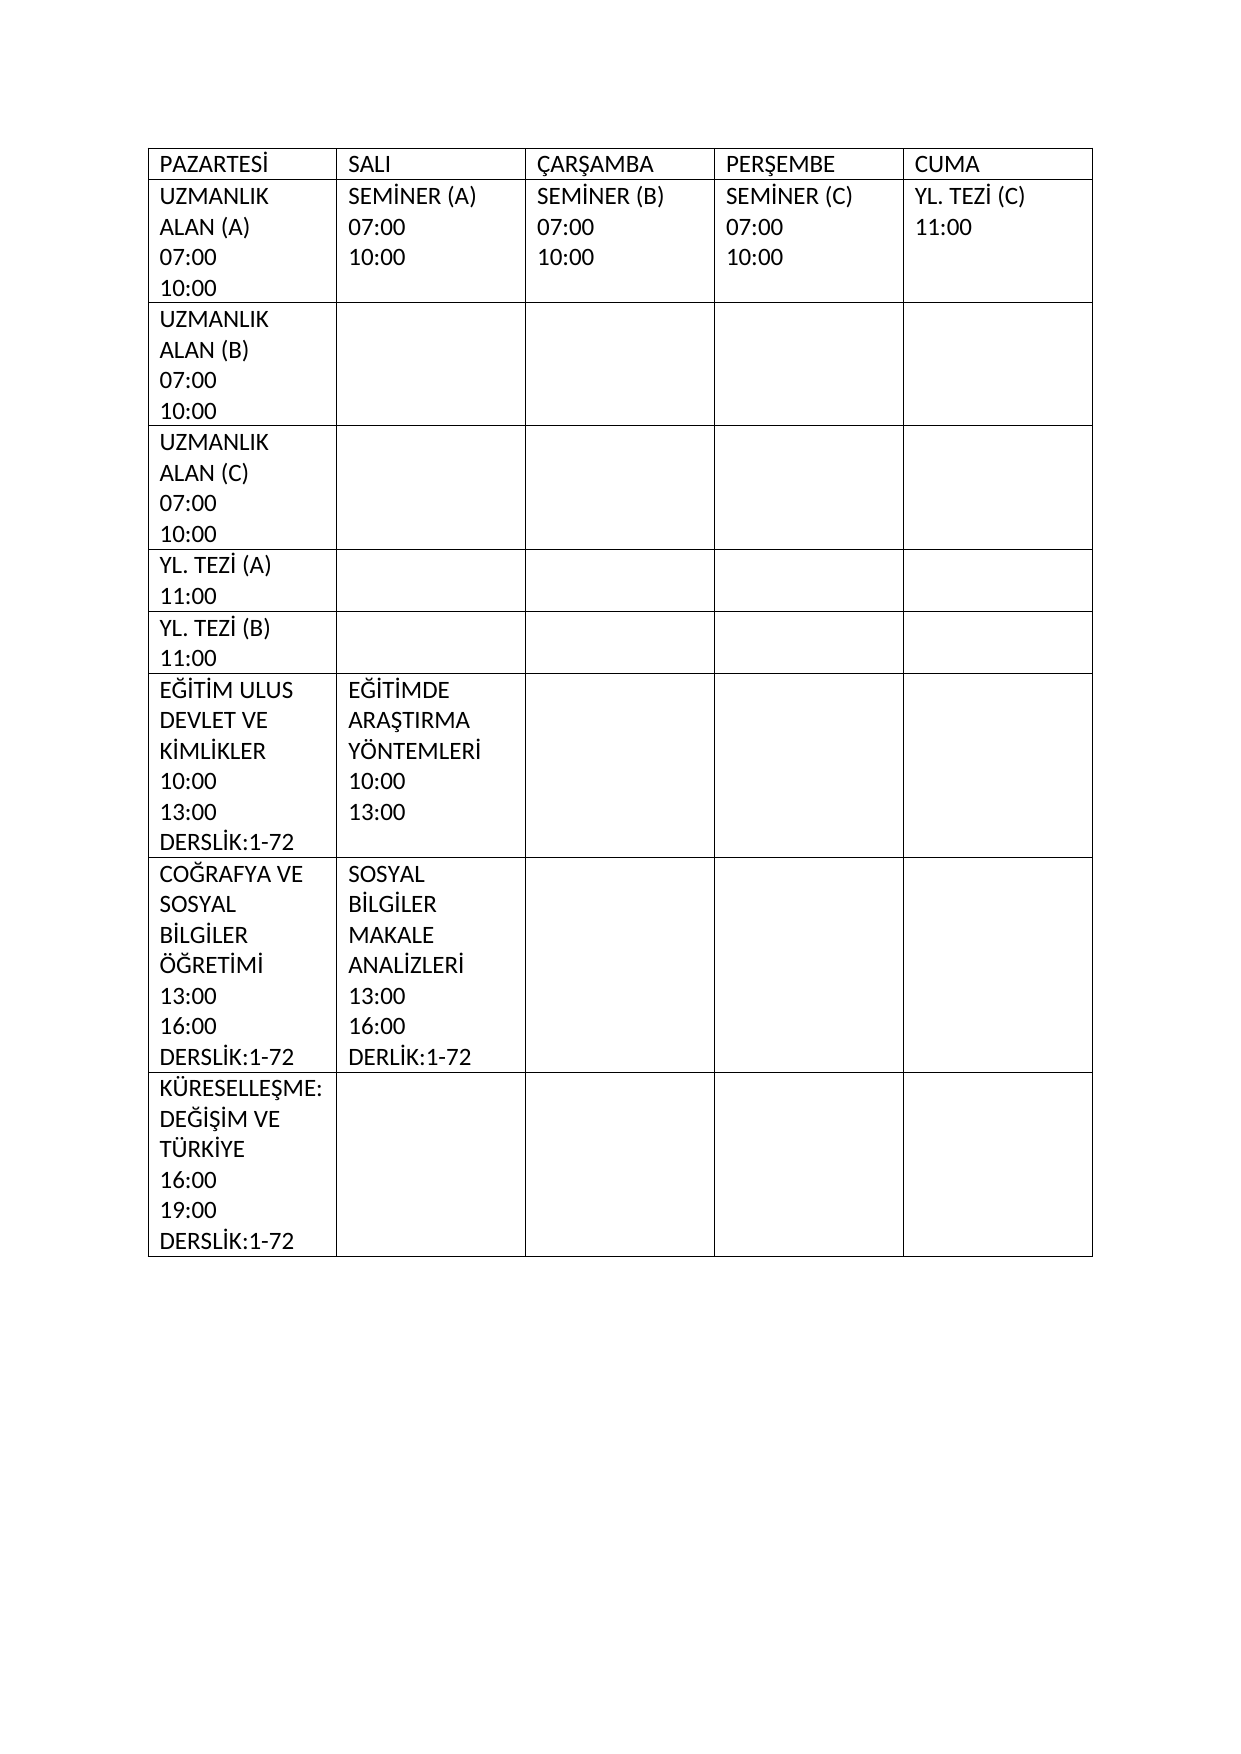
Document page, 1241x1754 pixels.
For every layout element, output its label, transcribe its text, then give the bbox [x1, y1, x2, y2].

table_cell [904, 550, 1092, 611]
table_cell [715, 1073, 903, 1256]
table_cell UZMANLIK ALAN (C) 07:00 10:00 [149, 426, 336, 548]
table_cell EĞİTİMDE ARAŞTIRMA YÖNTEMLERİ 10:00 13:00 [337, 674, 525, 857]
table_cell [715, 858, 903, 1072]
table_cell [337, 1073, 525, 1256]
table_cell [526, 426, 714, 548]
table_cell [904, 858, 1092, 1072]
table_cell [715, 612, 903, 673]
table_cell SEMİNER (B) 07:00 10:00 [526, 180, 714, 302]
table_cell SEMİNER (C) 07:00 10:00 [715, 180, 903, 302]
table_cell [715, 674, 903, 857]
table_cell [715, 303, 903, 425]
table_cell [904, 426, 1092, 548]
table_cell [526, 303, 714, 425]
table_cell [904, 674, 1092, 857]
table_cell [715, 426, 903, 548]
table_cell UZMANLIK ALAN (A) 07:00 10:00 [149, 180, 336, 302]
table_cell [715, 550, 903, 611]
table_cell [337, 612, 525, 673]
table_cell SEMİNER (A) 07:00 10:00 [337, 180, 525, 302]
table_cell YL. TEZİ (B) 11:00 [149, 612, 336, 673]
table_header PERŞEMBE [715, 149, 903, 179]
table_cell [337, 303, 525, 425]
table_cell [526, 1073, 714, 1256]
table_cell [904, 612, 1092, 673]
table_cell SOSYAL BİLGİLER MAKALE ANALİZLERİ 13:00 16:00 DERLİK:1-72 [337, 858, 525, 1072]
table_cell COĞRAFYA VE SOSYAL BİLGİLER ÖĞRETİMİ 13:00 16:00 DERSLİK:1-72 [149, 858, 336, 1072]
table_cell [904, 1073, 1092, 1256]
table_cell YL. TEZİ (C) 11:00 [904, 180, 1092, 302]
table_cell [526, 612, 714, 673]
table_cell [904, 303, 1092, 425]
table_cell [526, 674, 714, 857]
table_cell [526, 858, 714, 1072]
table_cell UZMANLIK ALAN (B) 07:00 10:00 [149, 303, 336, 425]
table_header ÇARŞAMBA [526, 149, 714, 179]
table_cell EĞİTİM ULUS DEVLET VE KİMLİKLER 10:00 13:00 DERSLİK:1-72 [149, 674, 336, 857]
table_cell [337, 426, 525, 548]
table_cell YL. TEZİ (A) 11:00 [149, 550, 336, 611]
table_header SALI [337, 149, 525, 179]
table_cell [337, 550, 525, 611]
table_cell KÜRESELLEŞME: DEĞİŞİM VE TÜRKİYE 16:00 19:00 DERSLİK:1-72 [149, 1073, 336, 1256]
table_header CUMA [904, 149, 1092, 179]
table_cell [526, 550, 714, 611]
table_header PAZARTESİ [149, 149, 336, 179]
